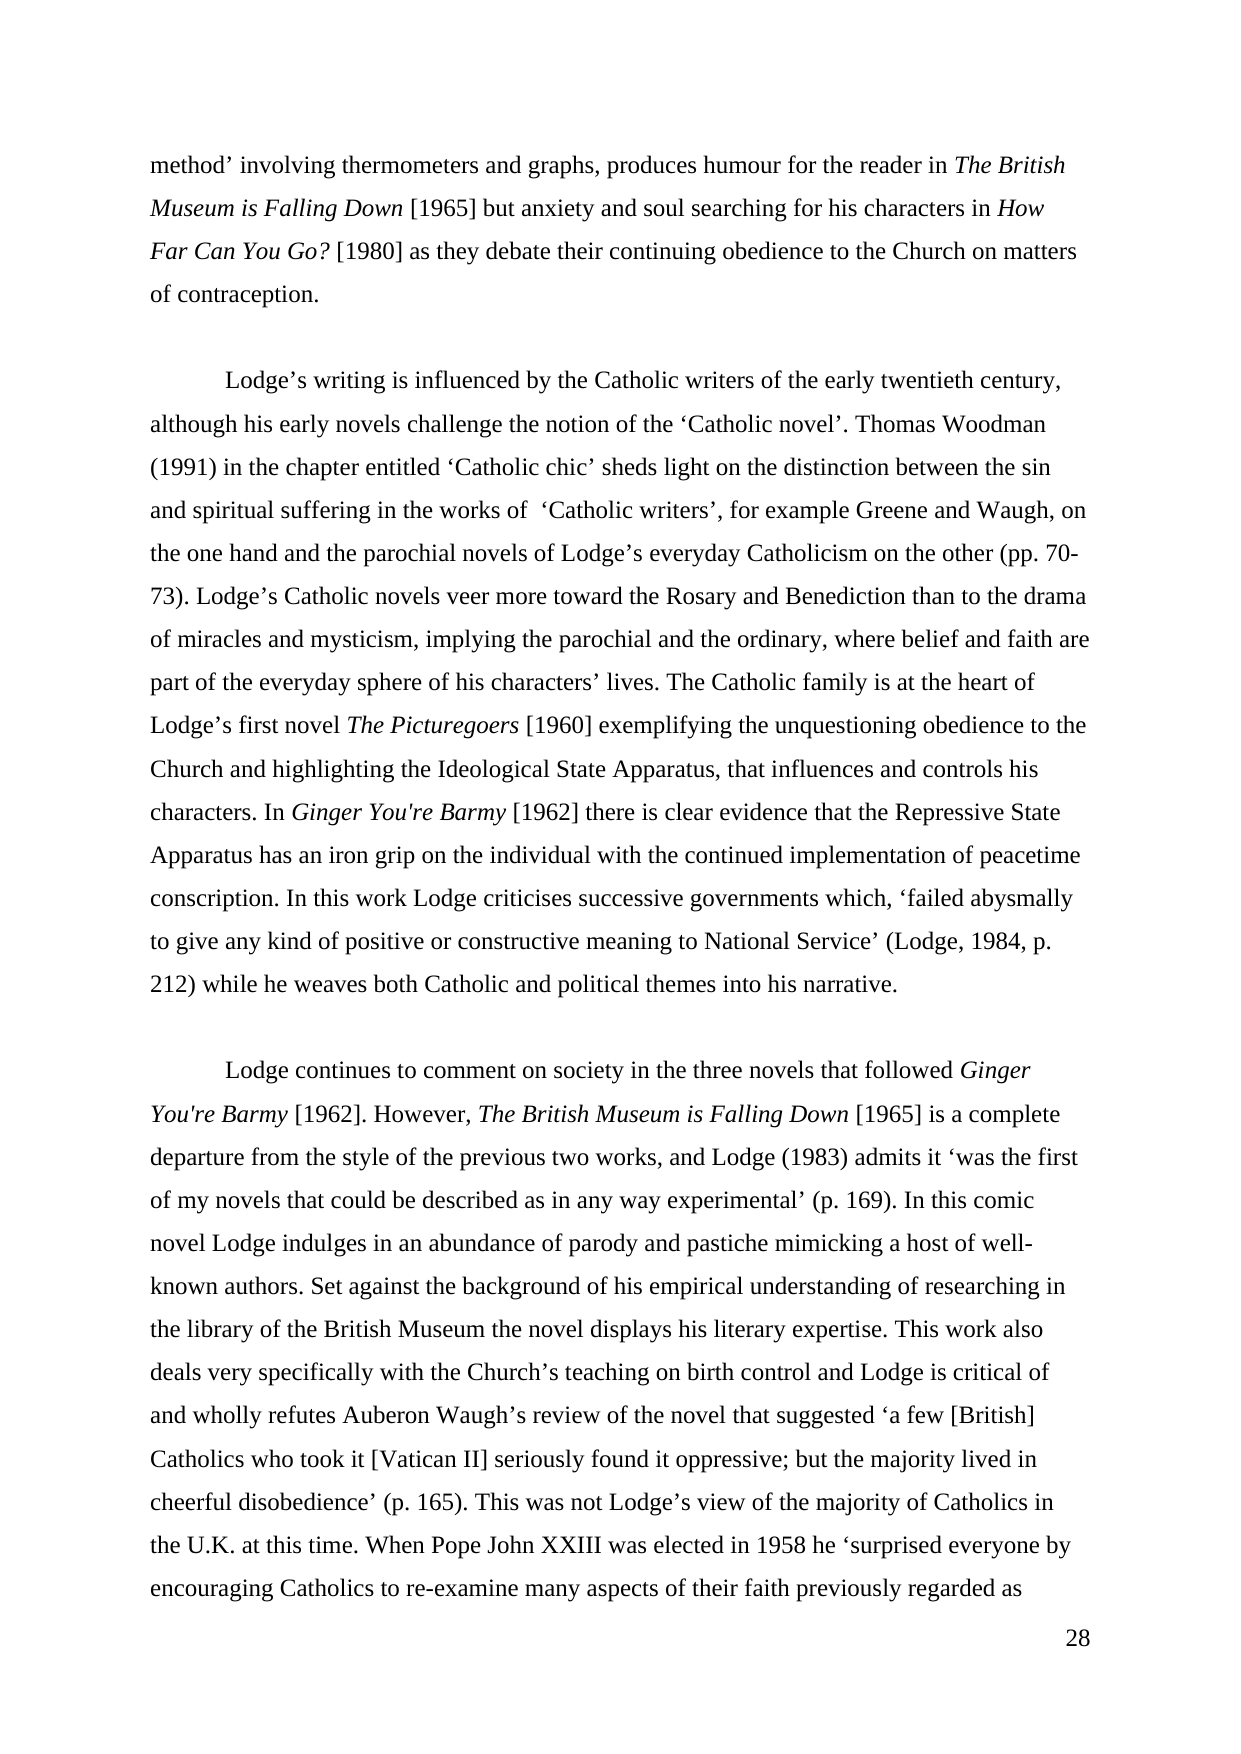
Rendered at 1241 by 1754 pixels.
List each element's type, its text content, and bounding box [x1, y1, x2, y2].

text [150, 1056, 1090, 1602]
text Lodge’s writing is influenced by the Catholic writers of the early twentieth century, although his early novels challenge the notion of the ‘Catholic novel’. Thomas Woodman (1991) in the chapter entitled ‘Catholic chic’ sheds light on the distinction between the sin and spiritual suffering in the works of ‘Catholic writers’, for example Greene and Waugh, on the one hand and the parochial novels of Lodge’s everyday Catholicism on the other (pp. 70-73). Lodge’s Catholic novels veer more toward the Rosary and Benediction than to the drama of miracles and mysticism, implying the parochial and the ordinary, where belief and faith are part of the everyday sphere of his characters’ lives. The Catholic family is at the heart of Lodge’s first novel The Picturegoers [1960] exemplifying the unquestioning obedience to the Church and highlighting the Ideological State Apparatus, that influences and controls his characters. In Ginger You're Barmy [1962] there is clear evidence that the Repressive State Apparatus has an iron grip on the individual with the continued implementation of peacetime conscription. In this work Lodge criticises successive governments which, ‘failed abysmally to give any kind of positive or constructive meaning to National Service’ (Lodge, 1984, p. 212) while he weaves both Catholic and political themes into his narrative. [150, 366, 1090, 998]
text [150, 150, 1090, 308]
